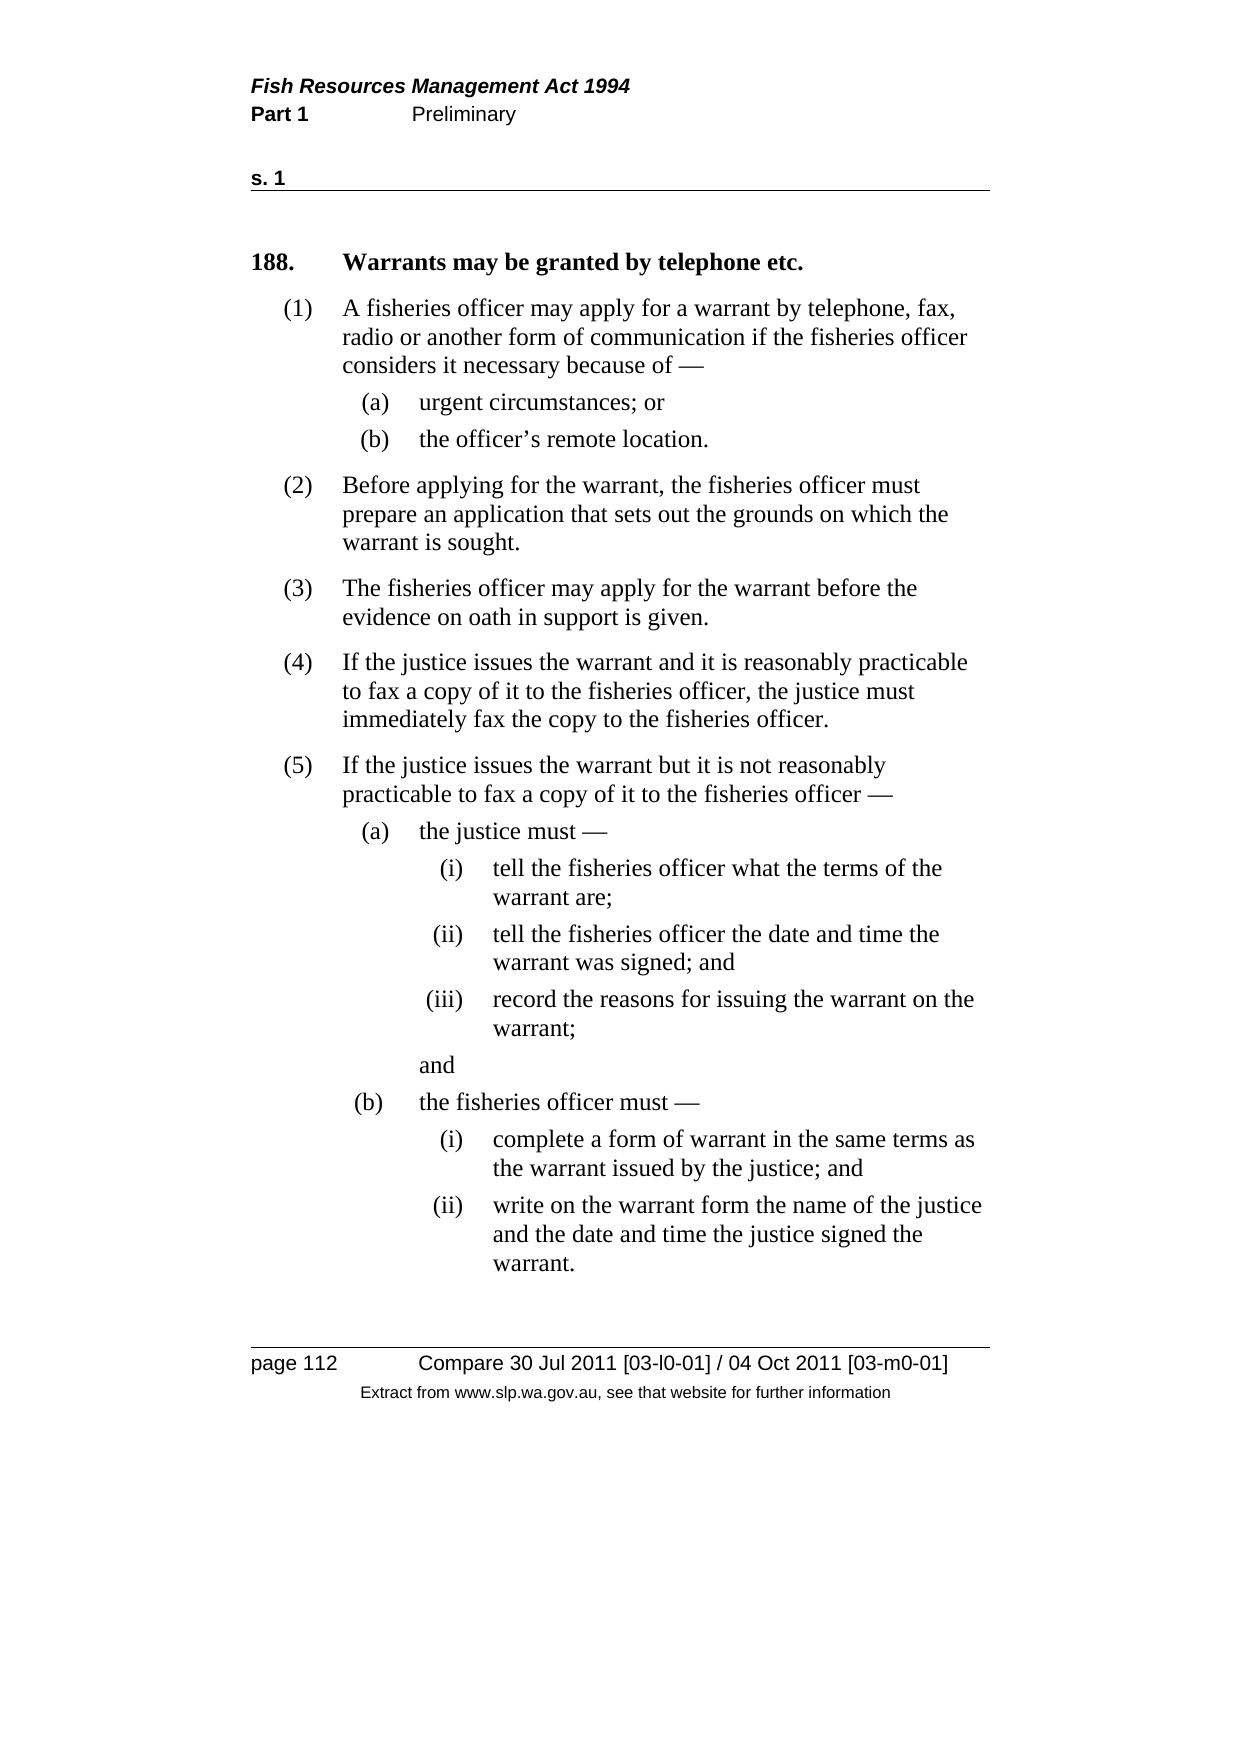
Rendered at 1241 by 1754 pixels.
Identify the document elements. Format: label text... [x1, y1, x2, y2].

text (3) The fisheries officer may apply for the warrant before the evidence on oath in support is given. [251, 573, 990, 630]
text (a) the justice must — [251, 816, 990, 844]
text (a) urgent circumstances; or [251, 387, 990, 416]
text (4) If the justice issues the warrant and it is reasonably practicable to fax a copy of it to the fisheries officer, the justice must immediately fax the copy to the fisheries officer. [251, 647, 990, 733]
subtitle 188. Warrants may be granted by telephone etc. [251, 247, 990, 276]
text and [251, 1050, 990, 1079]
text (b) the officer’s remote location. [251, 424, 990, 453]
text (1) A fisheries officer may apply for a warrant by telephone, fax, radio or another form of communication if the fisheries officer considers it necessary because of — [251, 293, 990, 379]
text (i) complete a form of warrant in the same terms as the warrant issued by the justice; and [251, 1124, 990, 1182]
text (5) If the justice issues the warrant but it is not reasonably practicable to fax a copy of it to the fisheries officer — [251, 750, 990, 807]
text (i) tell the fisheries officer what the terms of the warrant are; [251, 853, 990, 910]
text (2) Before applying for the warrant, the fisheries officer must prepare an application that sets out the grounds on which the warrant is sought. [251, 470, 990, 556]
text (ii) write on the warrant form the name of the justice and the date and time the justice signed the warrant. [251, 1190, 990, 1277]
text (b) the fisheries officer must — [251, 1087, 990, 1116]
text (ii) tell the fisheries officer the date and time the warrant was signed; and [251, 919, 990, 976]
text (iii) record the reasons for issuing the warrant on the warrant; [251, 984, 990, 1042]
